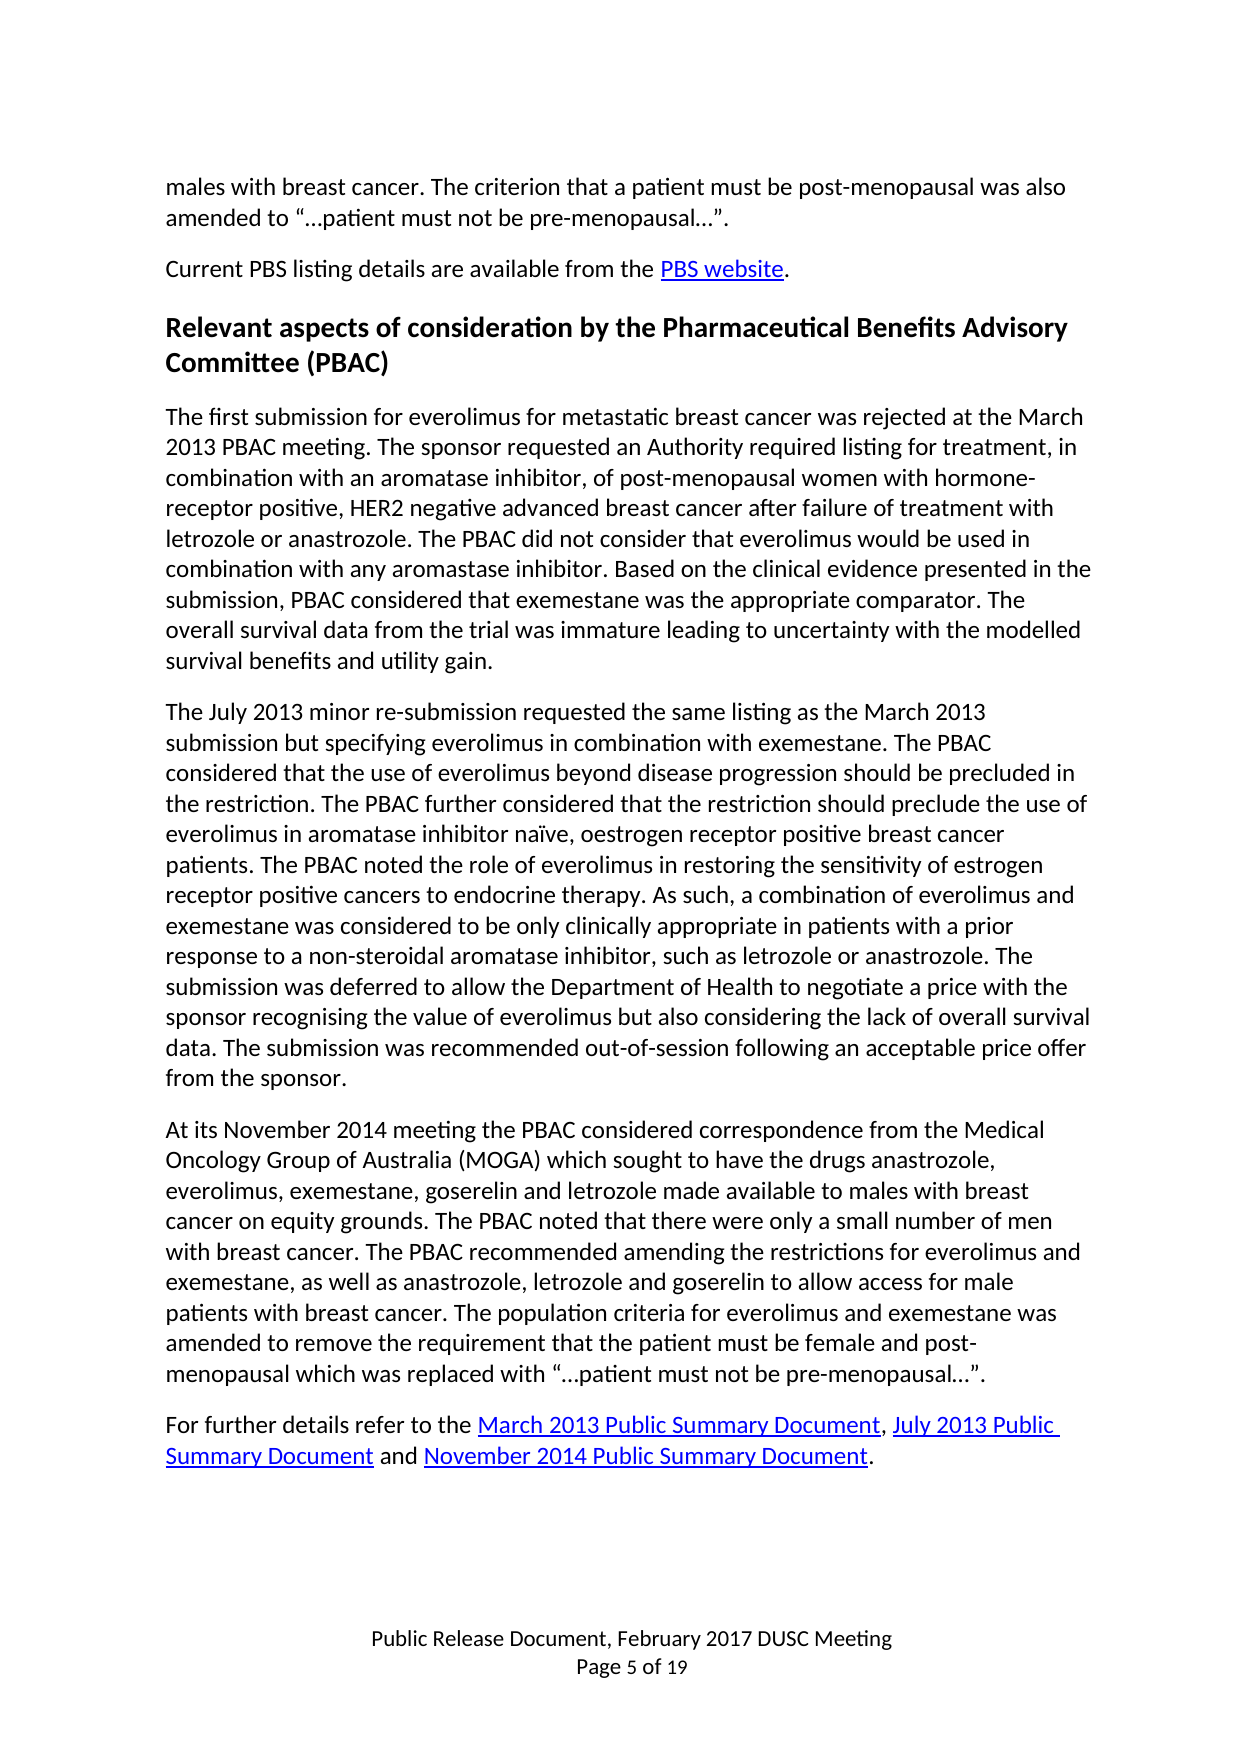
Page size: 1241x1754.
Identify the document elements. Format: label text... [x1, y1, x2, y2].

text Current PBS listing details are available from the PBS website. [165, 253, 1098, 284]
text At its November 2014 meeting the PBAC considered correspondence from the Medical Oncology Group of Australia (MOGA) which sought to have the drugs anastrozole, everolimus, exemestane, goserelin and letrozole made available to males with breast cancer on equity grounds. The PBAC noted that there were only a small number of men with breast cancer. The PBAC recommended amending the restrictions for everolimus and exemestane, as well as anastrozole, letrozole and goserelin to allow access for male patients with breast cancer. The population criteria for everolimus and exemestane was amended to remove the requirement that the patient must be female and post-menopausal which was replaced with “…patient must not be pre-menopausal…”. [165, 1114, 1098, 1388]
text The first submission for everolimus for metastatic breast cancer was rejected at the March 2013 PBAC meeting. The sponsor requested an Authority required listing for treatment, in combination with an aromatase inhibitor, of post-menopausal women with hormone-receptor positive, HER2 negative advanced breast cancer after failure of treatment with letrozole or anastrozole. The PBAC did not consider that everolimus would be used in combination with any aromastase inhibitor. Based on the clinical evidence presented in the submission, PBAC considered that exemestane was the appropriate comparator. The overall survival data from the trial was immature leading to uncertainty with the modelled survival benefits and utility gain. [165, 401, 1098, 675]
text For further details refer to the March 2013 Public Summary Document, July 2013 Public Summary Document and November 2014 Public Summary Document. [165, 1409, 1098, 1470]
text The July 2013 minor re-submission requested the same listing as the March 2013 submission but specifying everolimus in combination with exemestane. The PBAC considered that the use of everolimus beyond disease progression should be precluded in the restriction. The PBAC further considered that the restriction should preclude the use of everolimus in aromatase inhibitor naïve, oestrogen receptor positive breast cancer patients. The PBAC noted the role of everolimus in restoring the sensitivity of estrogen receptor positive cancers to endocrine therapy. As such, a combination of everolimus and exemestane was considered to be only clinically appropriate in patients with a prior response to a non-steroidal aromatase inhibitor, such as letrozole or anastrozole. The submission was deferred to allow the Department of Health to negotiate a price with the sponsor recognising the value of everolimus but also considering the lack of overall survival data. The submission was recommended out-of-session following an acceptable price offer from the sponsor. [165, 696, 1098, 1093]
subtitle Relevant aspects of consideration by the Pharmaceutical Benefits Advisory Committee (PBAC) [165, 309, 1098, 380]
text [165, 171, 1098, 232]
